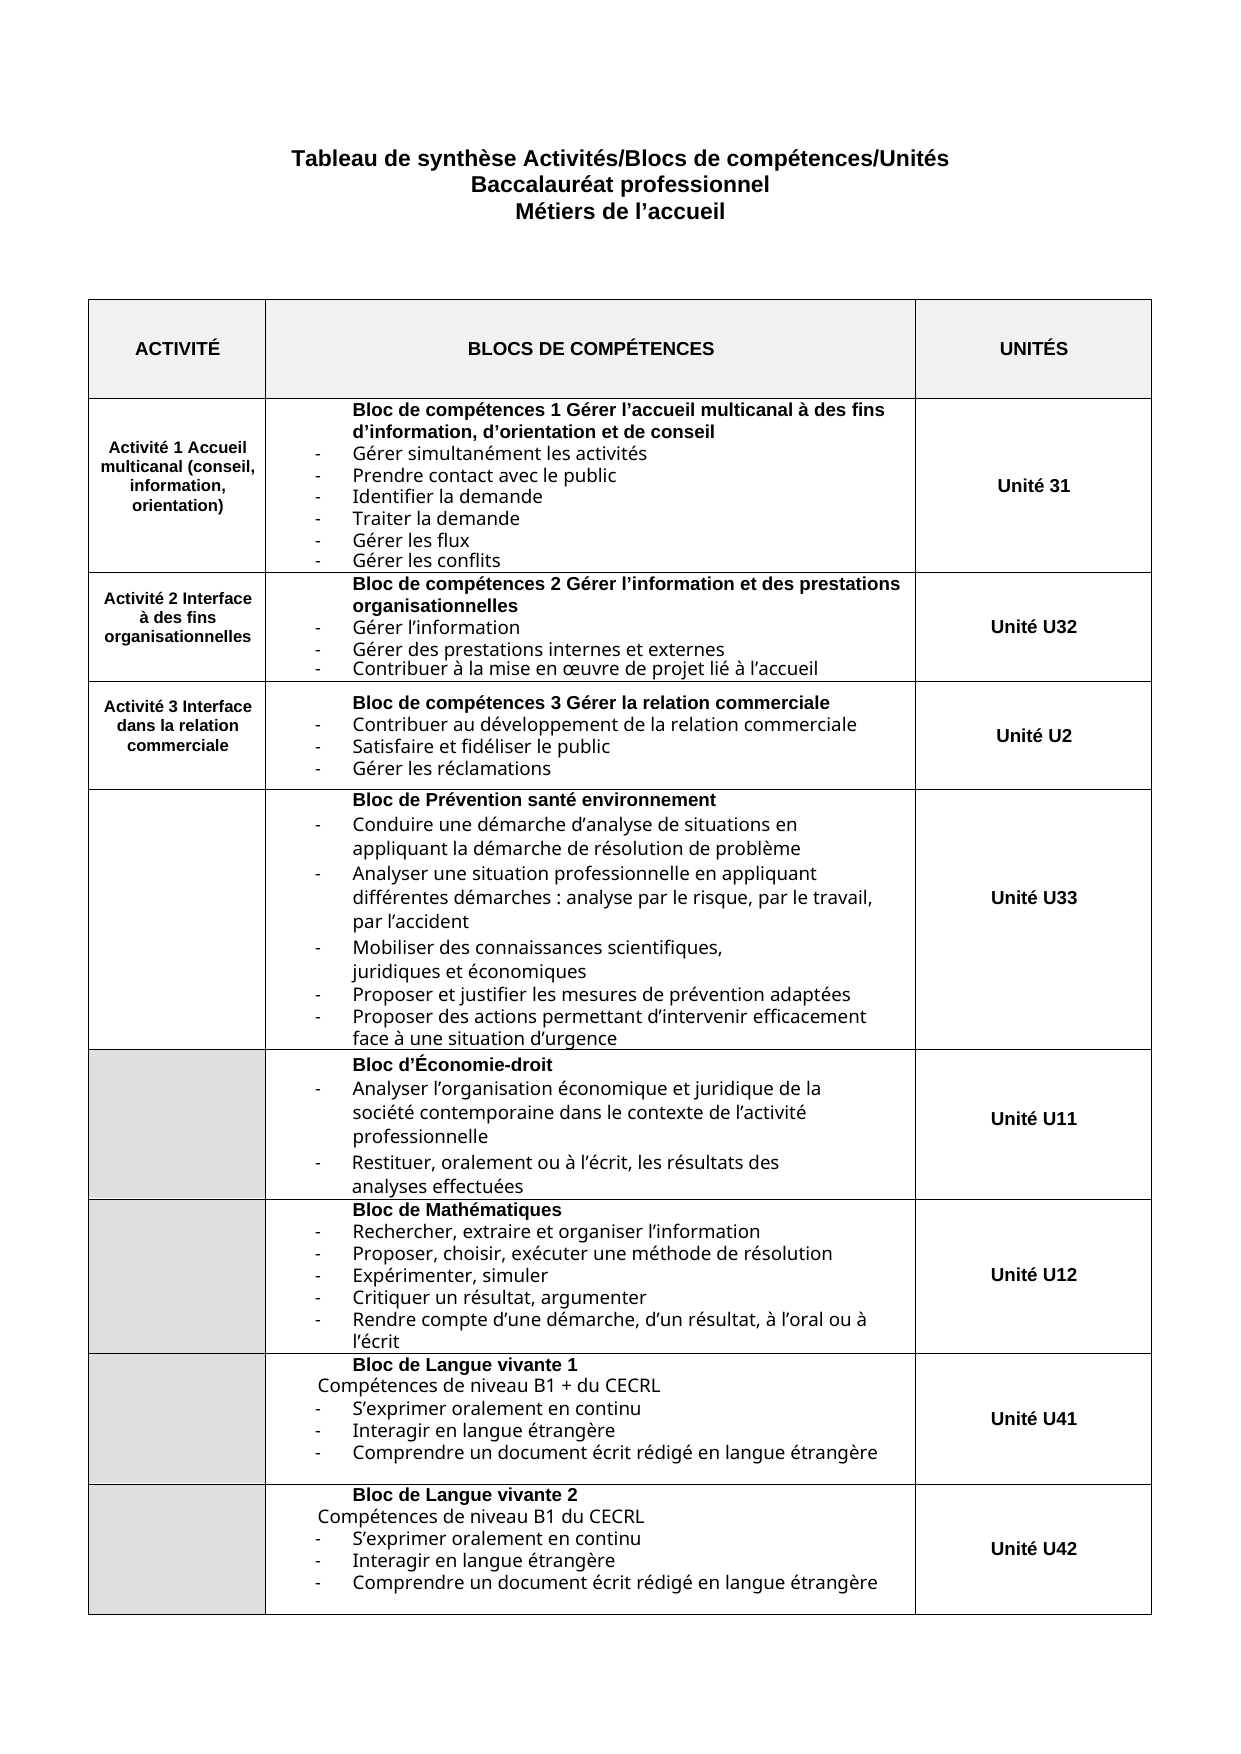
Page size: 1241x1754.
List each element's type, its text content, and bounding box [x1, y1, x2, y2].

table_cell [89, 1200, 265, 1353]
table_cell Unité U33 [916, 790, 1151, 1049]
table_cell Bloc de compétences 1 Gérer l’accueil multicanal à des fins d’information, d’orientation et de conseil Gérer simultanément les activités Prendre contact avec le public Identifier la demande Traiter la demande Gérer les flux Gérer les conflits [266, 399, 915, 572]
table_cell Bloc de Prévention santé environnement Conduire une démarche d’analyse de situations en appliquant la démarche de résolution de problème Analyser une situation professionnelle en appliquant différentes démarches : analyse par le risque, par le travail, par l’accident Mobiliser des connaissances scientifiques, juridiques et économiques Proposer et justifier les mesures de prévention adaptées Proposer des actions permettant d’intervenir efficacement face à une situation d’urgence [266, 790, 915, 1049]
subtitle Tableau de synthèse Activités/Blocs de compétences/Unités Baccalauréat professionnel [229, 145, 1011, 198]
table_cell Activité 1 Accueil multicanal (conseil, information, orientation) [89, 399, 265, 572]
table_cell Unité U41 [916, 1354, 1151, 1483]
table_cell [89, 790, 265, 1049]
table_cell Unité U2 [916, 682, 1151, 789]
table_cell Bloc de compétences 3 Gérer la relation commerciale Contribuer au développement de la relation commerciale Satisfaire et fidéliser le public Gérer les réclamations [266, 682, 915, 789]
table_cell [89, 1354, 265, 1483]
table_cell Bloc de Mathématiques Rechercher, extraire et organiser l’information Proposer, choisir, exécuter une méthode de résolution Expérimenter, simuler Critiquer un résultat, argumenter Rendre compte d’une démarche, d’un résultat, à l’oral ou à l’écrit [266, 1200, 915, 1353]
table_cell Unité U42 [916, 1485, 1151, 1614]
table_header UNITÉS [916, 300, 1151, 398]
table_cell Bloc de Langue vivante 2 Compétences de niveau B1 du CECRL S’exprimer oralement en continu Interagir en langue étrangère Comprendre un document écrit rédigé en langue étrangère [266, 1485, 915, 1614]
table_cell Bloc de compétences 2 Gérer l’information et des prestations organisationnelles Gérer l’information Gérer des prestations internes et externes Contribuer à la mise en œuvre de projet lié à l’accueil [266, 573, 915, 681]
table_cell [89, 1050, 265, 1198]
table_header ACTIVITÉ [89, 300, 265, 398]
table_header BLOCS DE COMPÉTENCES [266, 300, 915, 398]
text Métiers de l’accueil [370, 198, 870, 224]
table_cell [89, 1485, 265, 1614]
table_cell Bloc de Langue vivante 1 Compétences de niveau B1 + du CECRL S’exprimer oralement en continu Interagir en langue étrangère Comprendre un document écrit rédigé en langue étrangère [266, 1354, 915, 1483]
table_cell Activité 3 Interface dans la relation commerciale [89, 682, 265, 789]
table_cell Unité 31 [916, 399, 1151, 572]
table_cell Bloc d’Économie-droit Analyser l’organisation économique et juridique de la société contemporaine dans le contexte de l’activité professionnelle Restituer, oralement ou à l’écrit, les résultats des analyses effectuées [266, 1050, 915, 1198]
table_cell Activité 2 Interface à des fins organisationnelles [89, 573, 265, 681]
table_cell Unité U12 [916, 1200, 1151, 1353]
table_cell Unité U11 [916, 1050, 1151, 1198]
table_cell Unité U32 [916, 573, 1151, 681]
